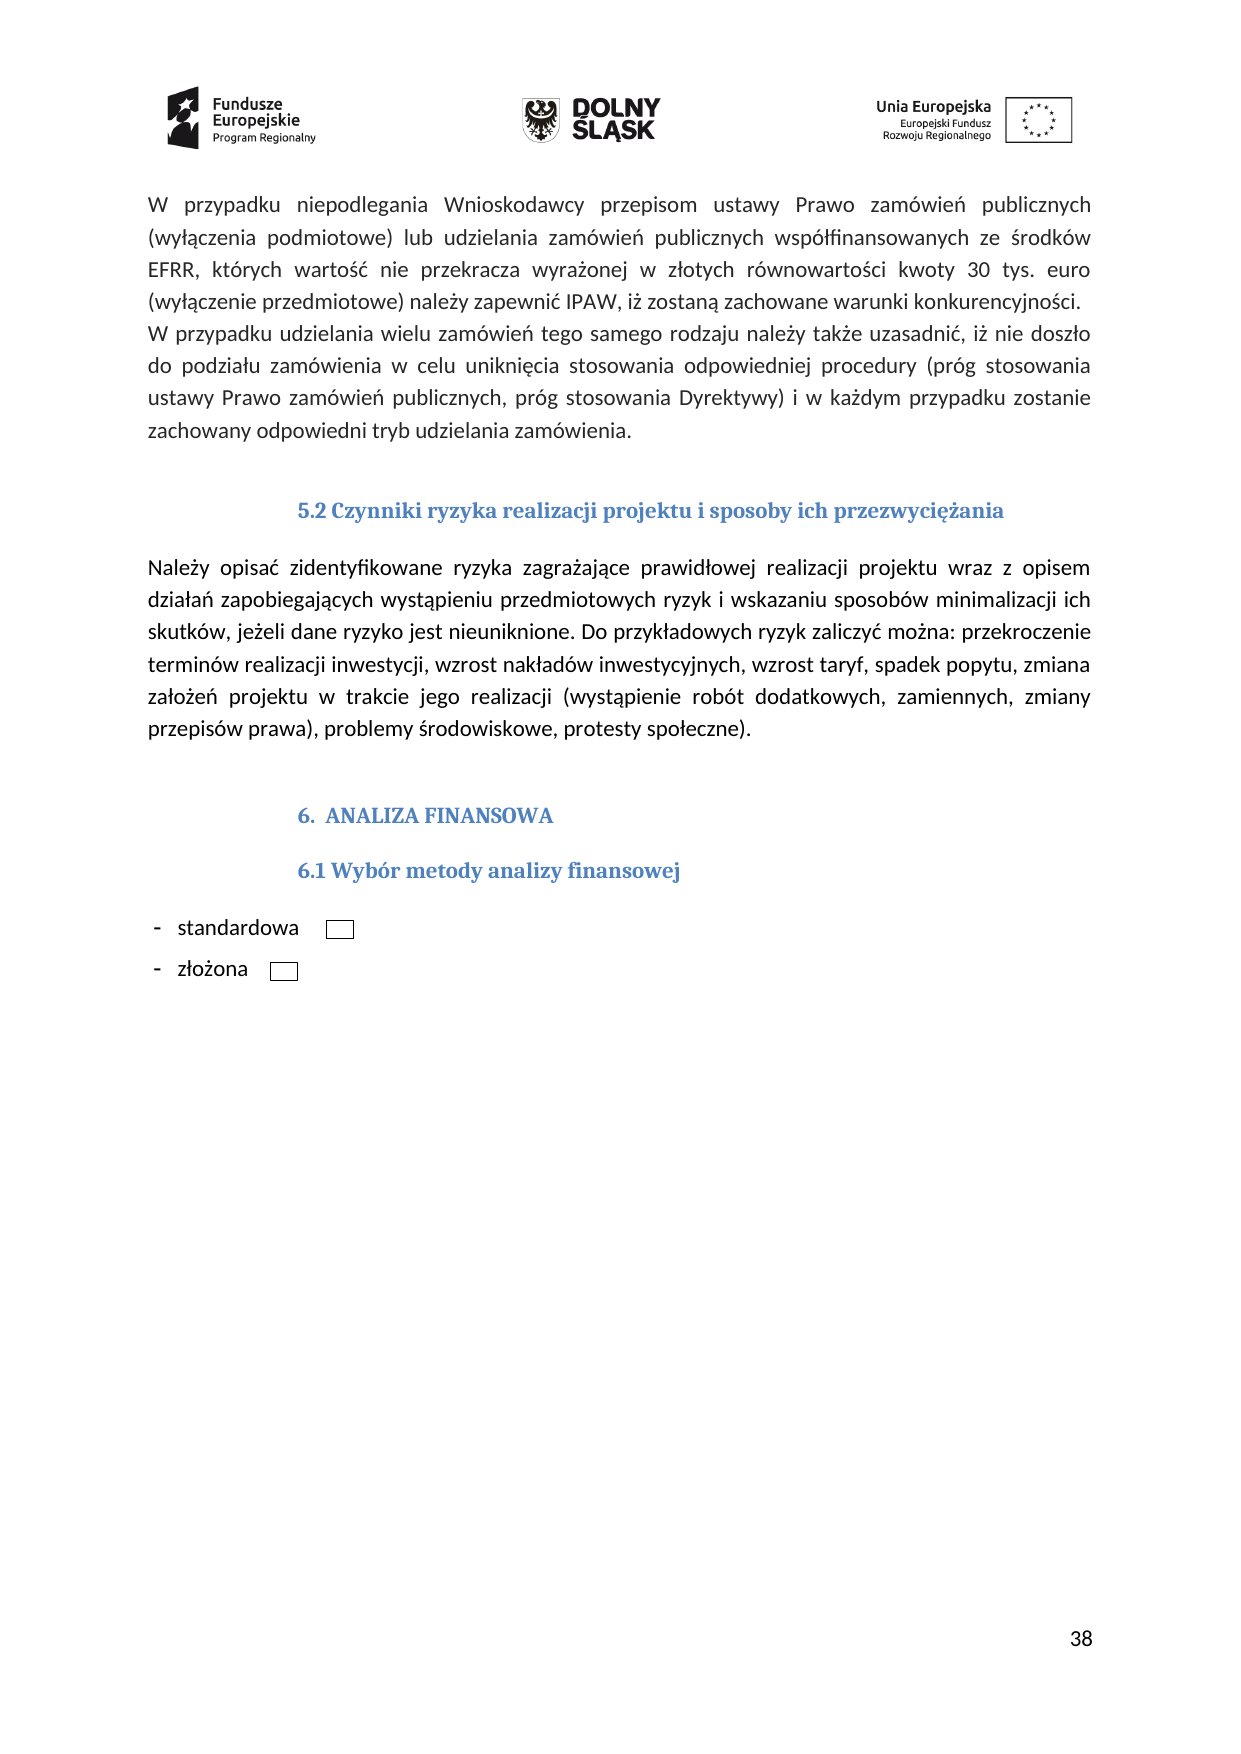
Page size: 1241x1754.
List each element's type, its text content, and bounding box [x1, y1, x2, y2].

text W przypadku niepodlegania Wnioskodawcy przepisom ustawy Prawo zamówień publicznych (wyłączenia podmiotowe) lub udzielania zamówień publicznych współfinansowanych ze środków EFRR, których wartość nie przekracza wyrażonej w złotych równowartości kwoty 30 tys. euro (wyłączenie przedmiotowe) należy zapewnić IPAW, iż zostaną zachowane warunki konkurencyjności. [148, 190, 1093, 315]
picture [147, 73, 1093, 163]
text 6. ANALIZA FINANSOWA [298, 803, 1093, 829]
text W przypadku udzielania wielu zamówień tego samego rodzaju należy także uzasadnić, iż nie doszło do podziału zamówienia w celu uniknięcia stosowania odpowiedniej procedury (próg stosowania ustawy Prawo zamówień publicznych, próg stosowania Dyrektywy) i w każdym przypadku zostanie zachowany odpowiedni tryb udzielania zamówienia. [148, 319, 1093, 444]
text 6.1 Wybór metody analizy finansowej [298, 858, 1093, 884]
table_cell złożona [146, 954, 1096, 996]
table_header standardowa [146, 913, 1096, 954]
text 5.2 Czynniki ryzyka realizacji projektu i sposoby ich przezwyciężania [298, 498, 1093, 524]
table_header Należy opisać zidentyfikowane ryzyka zagrażające prawidłowej realizacji projektu wraz z opisem działań zapobiegających wystąpieniu przedmiotowych ryzyk i wskazaniu sposobów minimalizacji ich skutków, jeżeli dane ryzyko jest nieuniknione. Do przykładowych ryzyk zaliczyć można: przekroczenie terminów realizacji inwestycji, wzrost nakładów inwestycyjnych, wzrost taryf, spadek popytu, zmiana założeń projektu w trakcie jego realizacji (wystąpienie robót dodatkowych, zamiennych, zmiany przepisów prawa), problemy środowiskowe, protesty społeczne). [148, 553, 1093, 746]
